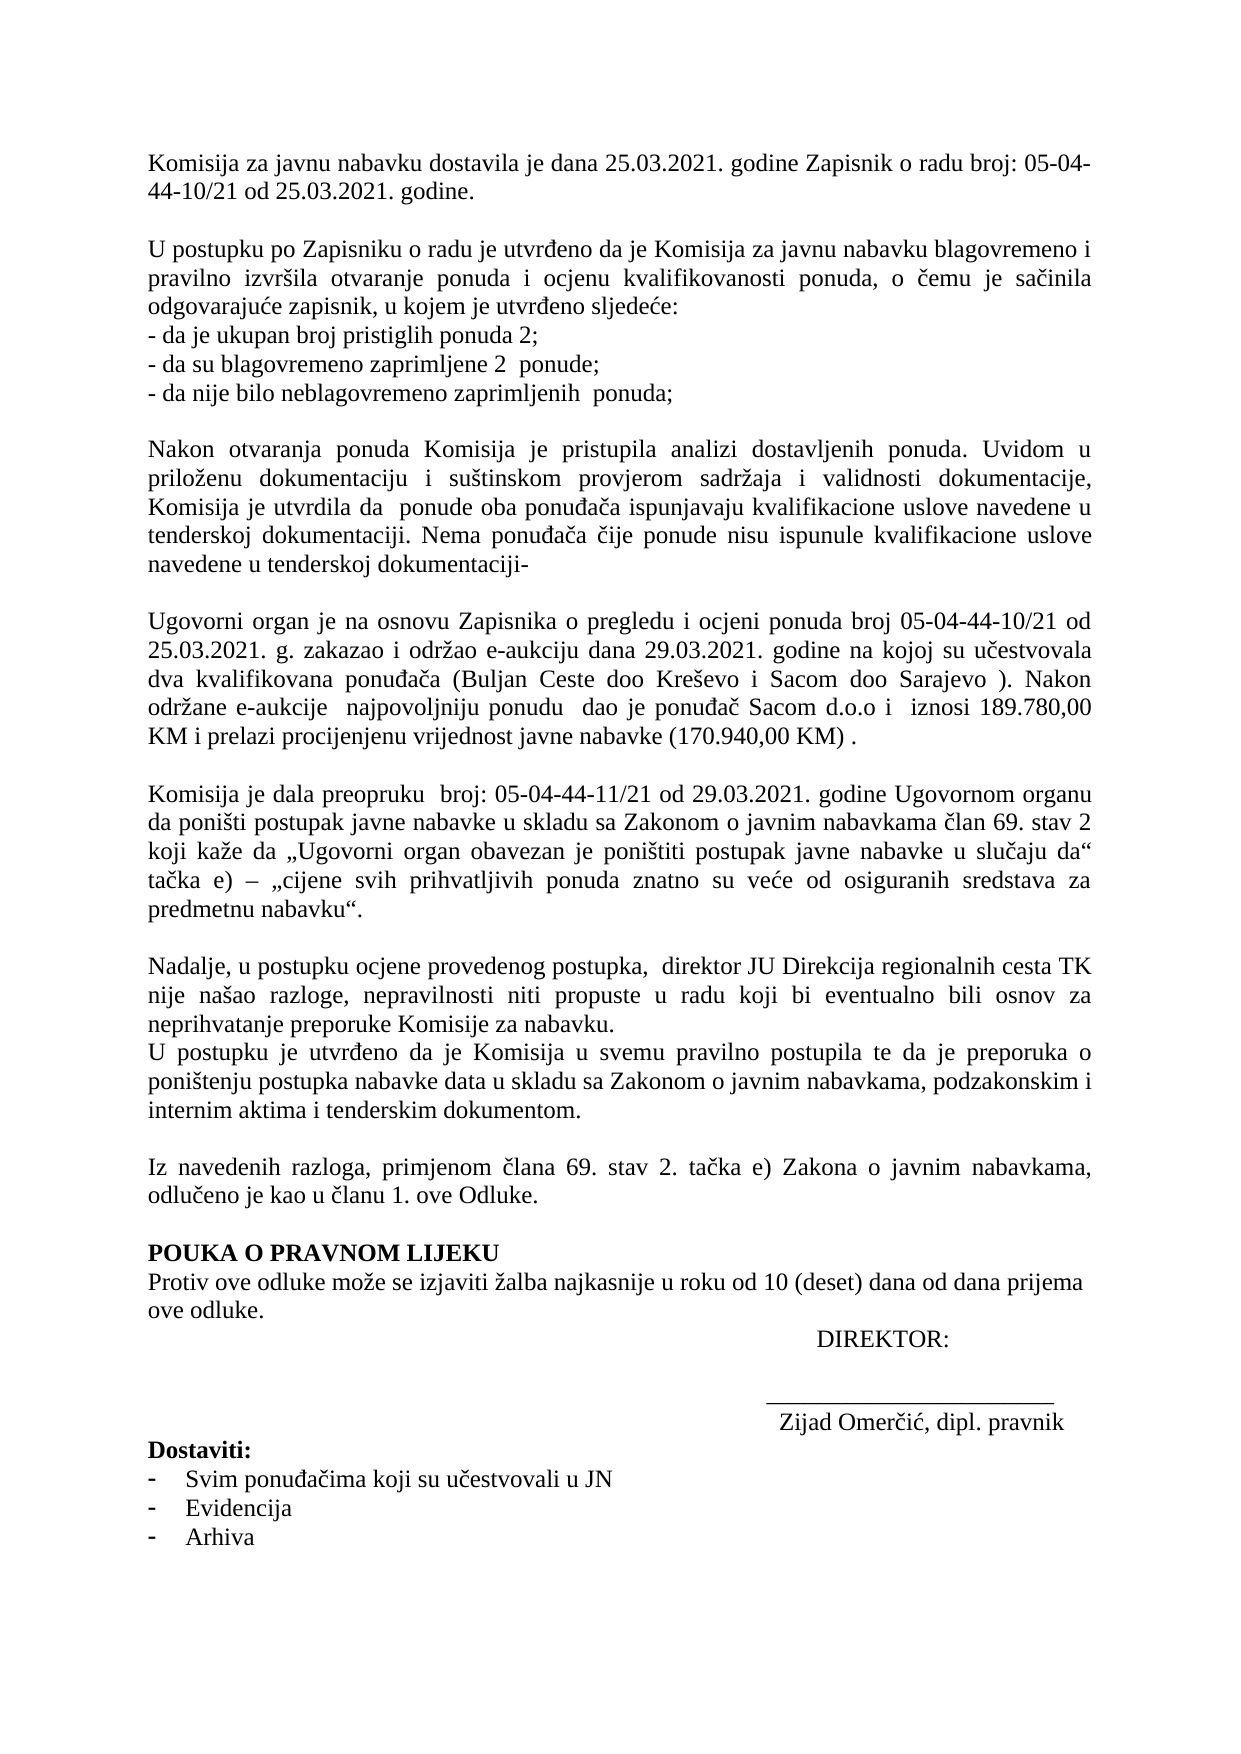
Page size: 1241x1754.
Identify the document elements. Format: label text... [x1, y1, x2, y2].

text Iz navedenih razloga, primjenom člana 69. stav 2. tačka e) Zakona o javnim nabavkama, odlučeno je kao u članu 1. ove Odluke. [148, 1152, 1093, 1209]
text Komisija je dala preopruku broj: 05-04-44-11/21 od 29.03.2021. godine Ugovornom organu da poništi postupak javne nabavke u skladu sa Zakonom o javnim nabavkama član 69. stav 2 koji kaže da „Ugovorni organ obavezan je poništiti postupak javne nabavke u slučaju da“ tačka e) – „cijene svih prihvatljivih ponuda znatno su veće od osiguranih sredstava za predmetnu nabavku“. [148, 779, 1093, 922]
text Dostaviti: [148, 1436, 1093, 1464]
text Protiv ove odluke može se izjaviti žalba najkasnije u roku od 10 (deset) dana od dana prijema ove odluke. [148, 1267, 1093, 1324]
text Nakon otvaranja ponuda Komisija je pristupila analizi dostavljenih ponuda. Uvidom u priloženu dokumentaciju i suštinskom provjerom sadržaja i validnosti dokumentacije, Komisija je utvrdila da ponude oba ponuđača ispunjavaju kvalifikacione uslove navedene u tenderskoj dokumentaciji. Nema ponuđača čije ponude nisu ispunule kvalifikacione uslove navedene u tenderskoj dokumentaciji- [148, 434, 1093, 578]
text Komisija za javnu nabavku dostavila je dana 25.03.2021. godine Zapisnik o radu broj: 05-04-44-10/21 od 25.03.2021. godine. [148, 148, 1093, 205]
text - da nije bilo neblagovremeno zaprimljenih ponuda; [148, 378, 1093, 406]
list Arhiva [148, 1522, 1093, 1551]
text Nadalje, u postupku ocjene provedenog postupka, direktor JU Direkcija regionalnih cesta TK nije našao razloge, nepravilnosti niti propuste u radu koji bi eventualno bili osnov za neprihvatanje preporuke Komisije za nabavku. [148, 951, 1093, 1037]
text _______________________ [148, 1378, 1093, 1407]
text DIREKTOR: [148, 1324, 1093, 1353]
text - da je ukupan broj pristiglih ponuda 2; [148, 320, 1093, 349]
list Svim ponuđačima koji su učestvovali u JN [148, 1464, 1093, 1493]
text Zijad Omerčić, dipl. pravnik [148, 1407, 1093, 1436]
text U postupku je utvrđeno da je Komisija u svemu pravilno postupila te da je preporuka o poništenju postupka nabavke data u skladu sa Zakonom o javnim nabavkama, podzakonskim i internim aktima i tenderskim dokumentom. [148, 1037, 1093, 1124]
text - da su blagovremeno zaprimljene 2 ponude; [148, 349, 1093, 378]
list Evidencija [148, 1493, 1093, 1522]
text Ugovorni organ je na osnovu Zapisnika o pregledu i ocjeni ponuda broj 05-04-44-10/21 od 25.03.2021. g. zakazao i održao e-aukciju dana 29.03.2021. godine na kojoj su učestvovala dva kvalifikovana ponuđača (Buljan Ceste doo Kreševo i Sacom doo Sarajevo ). Nakon održane e-aukcije najpovoljniju ponudu dao je ponuđač Sacom d.o.o i iznosi 189.780,00 KM i prelazi procijenjenu vrijednost javne nabavke (170.940,00 KM) . [148, 606, 1093, 750]
text POUKA O PRAVNOM LIJEKU [148, 1238, 1093, 1267]
text U postupku po Zapisniku o radu je utvrđeno da je Komisija za javnu nabavku blagovremeno i pravilno izvršila otvaranje ponuda i ocjenu kvalifikovanosti ponuda, o čemu je sačinila odgovarajuće zapisnik, u kojem je utvrđeno sljedeće: [148, 234, 1093, 320]
